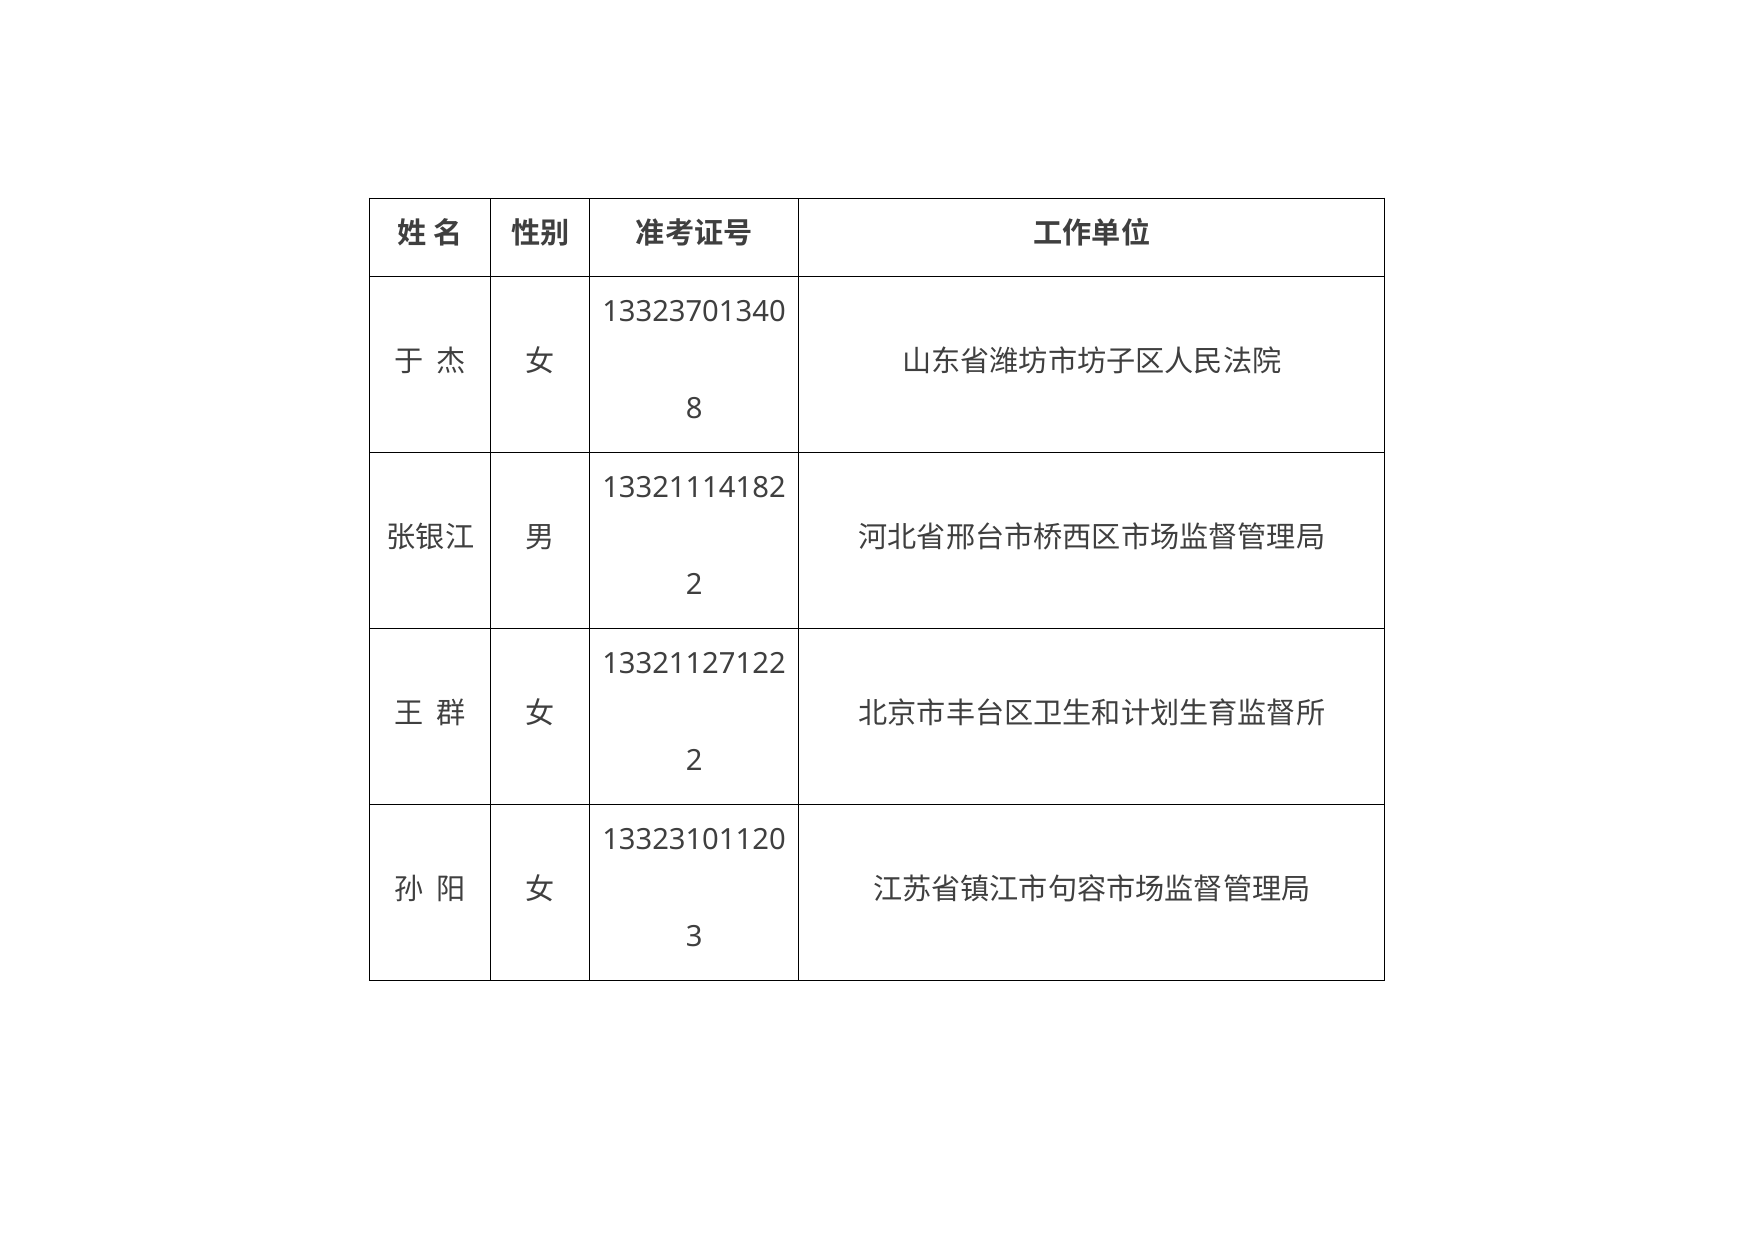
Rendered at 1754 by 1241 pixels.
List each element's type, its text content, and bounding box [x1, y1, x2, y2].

table_cell 133211271222 [590, 629, 798, 804]
table_cell 133211141822 [590, 453, 798, 628]
table_header 姓 名 [370, 199, 490, 276]
table_cell 男 [491, 453, 589, 628]
table_cell 北京市丰台区卫生和计划生育监督所 [799, 629, 1384, 804]
table_cell 孙 阳 [370, 805, 490, 980]
table_cell 河北省邢台市桥西区市场监督管理局 [799, 453, 1384, 628]
table_cell 女 [491, 805, 589, 980]
table_cell 张银江 [370, 453, 490, 628]
table_cell 王 群 [370, 629, 490, 804]
table_cell 女 [491, 277, 589, 452]
table_cell 于 杰 [370, 277, 490, 452]
table_cell 133231011203 [590, 805, 798, 980]
table_header 性别 [491, 199, 589, 276]
table_header 准考证号 [590, 199, 798, 276]
table_cell 133237013408 [590, 277, 798, 452]
table_header 工作单位 [799, 199, 1384, 276]
table_cell 女 [491, 629, 589, 804]
table_cell 山东省潍坊市坊子区人民法院 [799, 277, 1384, 452]
table_cell 江苏省镇江市句容市场监督管理局 [799, 805, 1384, 980]
